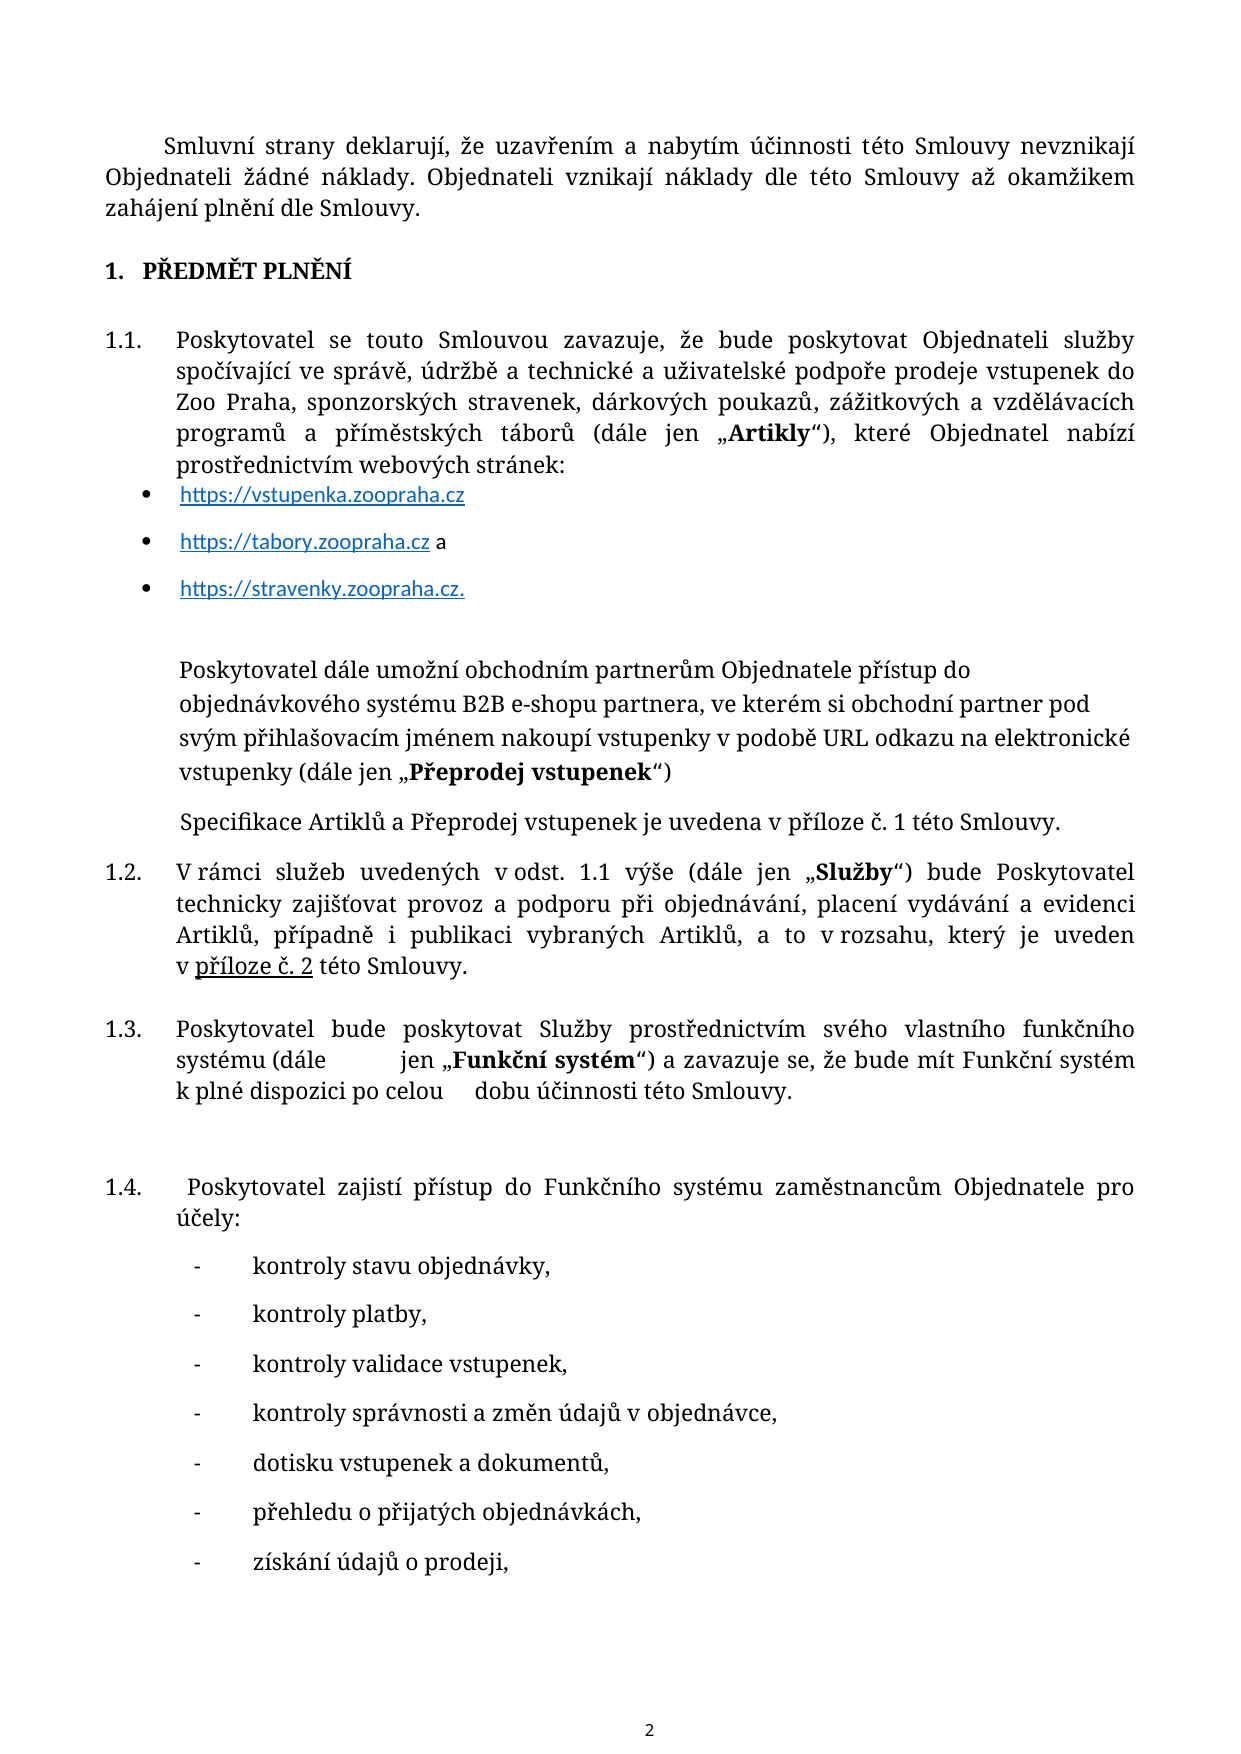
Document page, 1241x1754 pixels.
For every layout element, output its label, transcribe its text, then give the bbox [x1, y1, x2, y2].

list kontroly správnosti a změn údajů v objednávce, [180, 1397, 1135, 1428]
list kontroly platby, [180, 1298, 1135, 1329]
list kontroly stavu objednávky, [180, 1250, 1135, 1281]
list V rámci služeb uvedených v odst. 1.1 výše (dále jen „Služby“) bude Poskytovatel technicky zajišťovat provoz a podporu při objednávání, placení vydávání a evidenci Artiklů, případně i publikaci vybraných Artiklů, a to v rozsahu, který je uveden v příloze č. 2 této Smlouvy. [105, 856, 1135, 981]
list https://vstupenka.zoopraha.cz [142, 480, 1135, 508]
list Specifikace Artiklů a Přeprodej vstupenek je uvedena v příloze č. 1 této Smlouvy. [180, 806, 1135, 837]
list PŘEDMĚT PLNĚNÍ [105, 255, 1135, 286]
text Poskytovatel dále umožní obchodním partnerům Objednatele přístup do objednávkového systému B2B e-shopu partnera, ve kterém si obchodní partner pod svým přihlašovacím jménem nakoupí vstupenky v podobě URL odkazu na elektronické vstupenky (dále jen „Přeprodej vstupenek“) [179, 621, 1135, 787]
list přehledu o přijatých objednávkách, [180, 1496, 1135, 1527]
list https://tabory.zoopraha.cz a [142, 527, 1135, 555]
list dotisku vstupenek a dokumentů, [180, 1446, 1135, 1478]
list získání údajů o prodeji, [180, 1545, 1135, 1577]
text Smluvní strany deklarují, že uzavřením a nabytím účinnosti této Smlouvy nevznikají Objednateli žádné náklady. Objednateli vznikají náklady dle této Smlouvy až okamžikem zahájení plnění dle Smlouvy. [105, 130, 1135, 224]
list kontroly validace vstupenek, [180, 1347, 1135, 1379]
list https://stravenky.zoopraha.cz. [142, 574, 1135, 602]
list Poskytovatel zajistí přístup do Funkčního systému zaměstnancům Objednatele pro účely: [105, 1171, 1135, 1233]
list Poskytovatel se touto Smlouvou zavazuje, že bude poskytovat Objednateli služby spočívající ve správě, údržbě a technické a uživatelské podpoře prodeje vstupenek do Zoo Praha, sponzorských stravenek, dárkových poukazů, zážitkových a vzdělávacích programů a příměstských táborů (dále jen „Artikly“), které Objednatel nabízí prostřednictvím webových stránek: [105, 324, 1135, 480]
list Poskytovatel bude poskytovat Služby prostřednictvím svého vlastního funkčního systému (dále jen „Funkční systém“) a zavazuje se, že bude mít Funkční systém k plné dispozici po celou dobu účinnosti této Smlouvy. [105, 1013, 1135, 1106]
